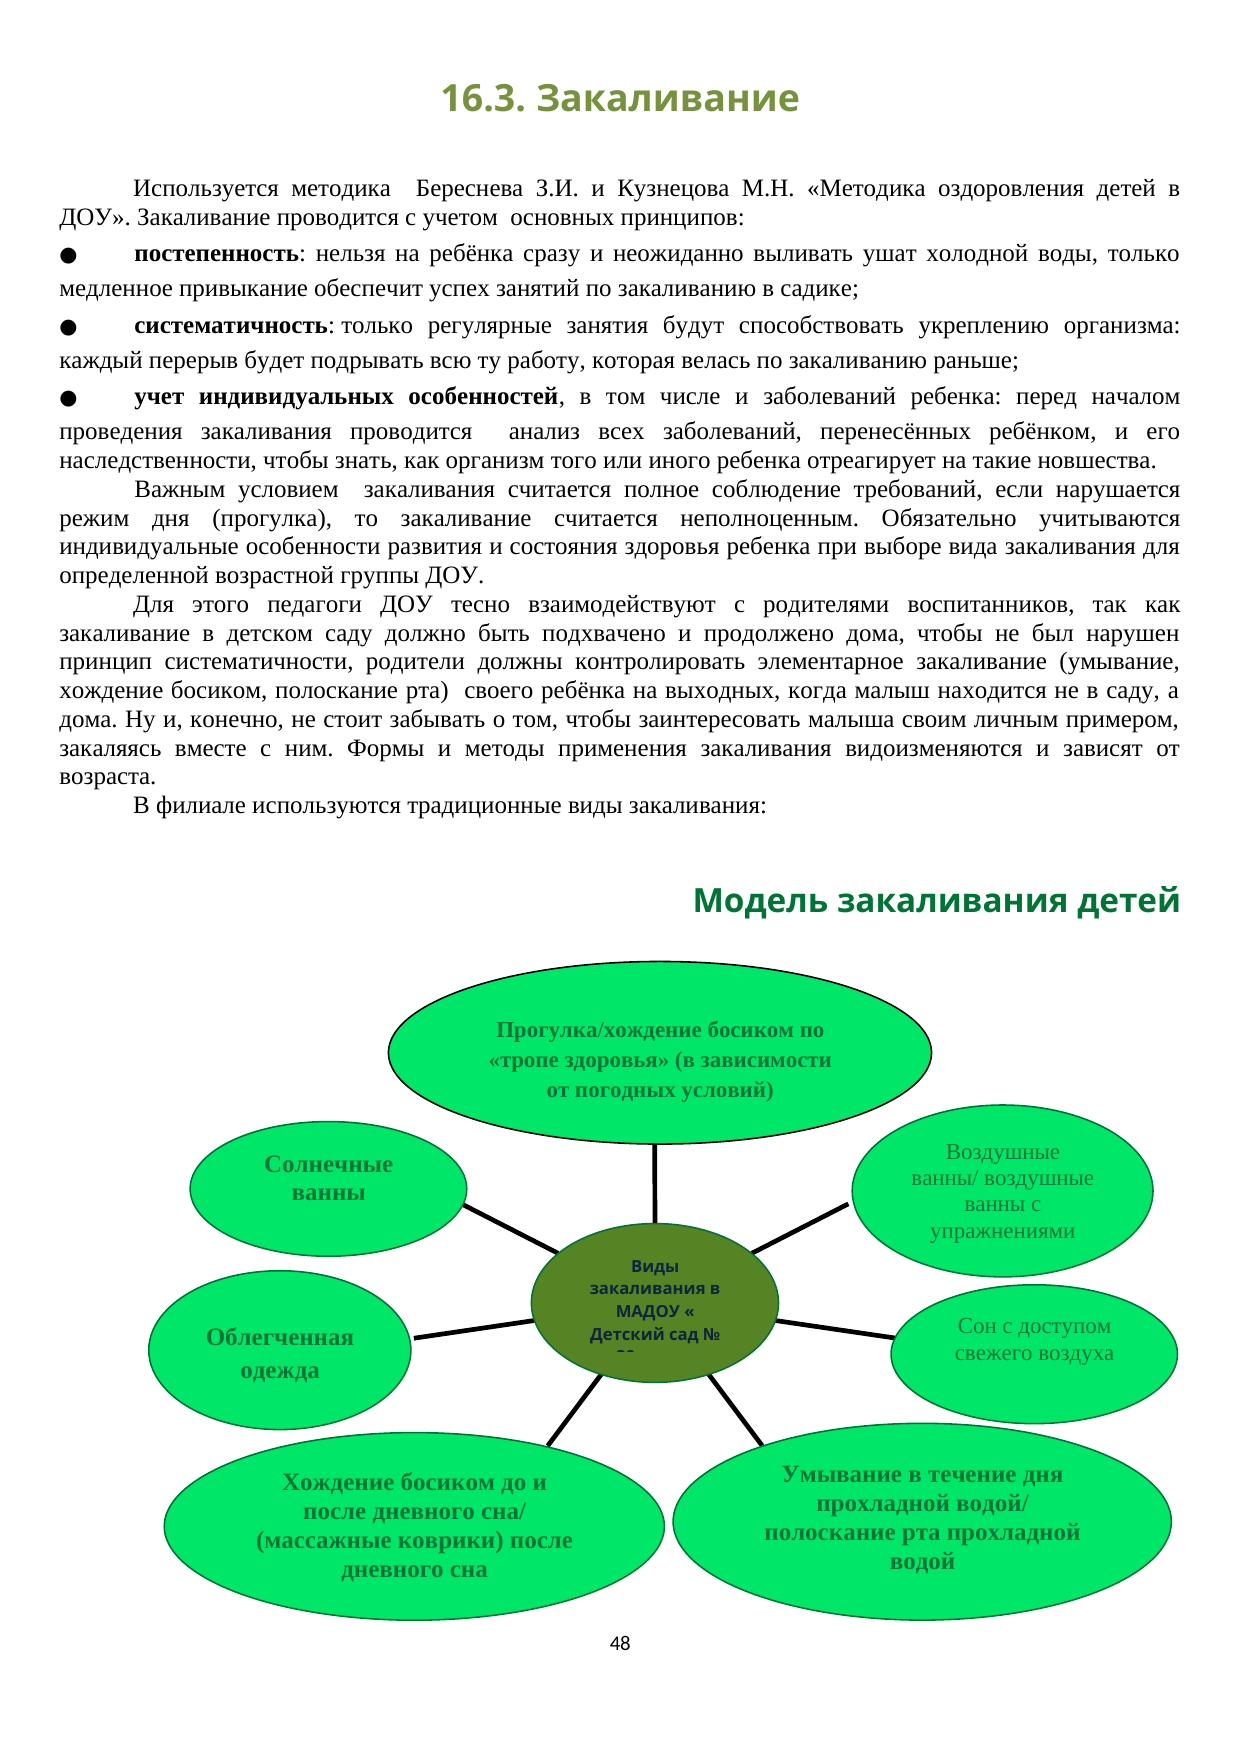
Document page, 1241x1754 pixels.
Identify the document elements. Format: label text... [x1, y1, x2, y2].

text 16.3. Закаливание [59, 71, 1181, 122]
list учет индивидуальных особенностей, в том числе и заболеваний ребенка: перед началом проведения закаливания проводится анализ всех заболеваний, перенесённых ребёнком, и его наследственности, чтобы знать, как организм того или иного ребенка отреагирует на такие новшества. [59, 374, 1181, 474]
list систематичность: только регулярные занятия будут способствовать укреплению организма: каждый перерыв будет подрывать всю ту работу, которая велась по закаливанию раньше; [59, 302, 1181, 374]
list постепенность: нельзя на ребёнка сразу и неожиданно выливать ушат холодной воды, только медленное привыкание обеспечит успех занятий по закаливанию в садике; [59, 231, 1181, 302]
text Используется методика Береснева З.И. и Кузнецова М.Н. «Методика оздоровления детей в ДОУ». Закаливание проводится с учетом основных принципов: [59, 173, 1181, 231]
text В филиале используются традиционные виды закаливания: [59, 790, 1181, 819]
text Для этого педагоги ДОУ тесно взаимодействуют с родителями воспитанников, так как закаливание в детском саду должно быть подхвачено и продолжено дома, чтобы не был нарушен принцип систематичности, родители должны контролировать элементарное закаливание (умывание, хождение босиком, полоскание рта) своего ребёнка на выходных, когда малыш находится не в саду, а дома. Ну и, конечно, не стоит забывать о том, чтобы заинтересовать малыша своим личным примером, закаляясь вместе с ним. Формы и методы применения закаливания видоизменяются и зависят от возраста. [59, 589, 1181, 790]
text Важным условием закаливания считается полное соблюдение требований, если нарушается режим дня (прогулка), то закаливание считается неполноценным. Обязательно учитываются индивидуальные особенности развития и состояния здоровья ребенка при выборе вида закаливания для определенной возрастной группы ДОУ. [59, 474, 1181, 589]
text Модель закаливания детей [59, 876, 1181, 922]
